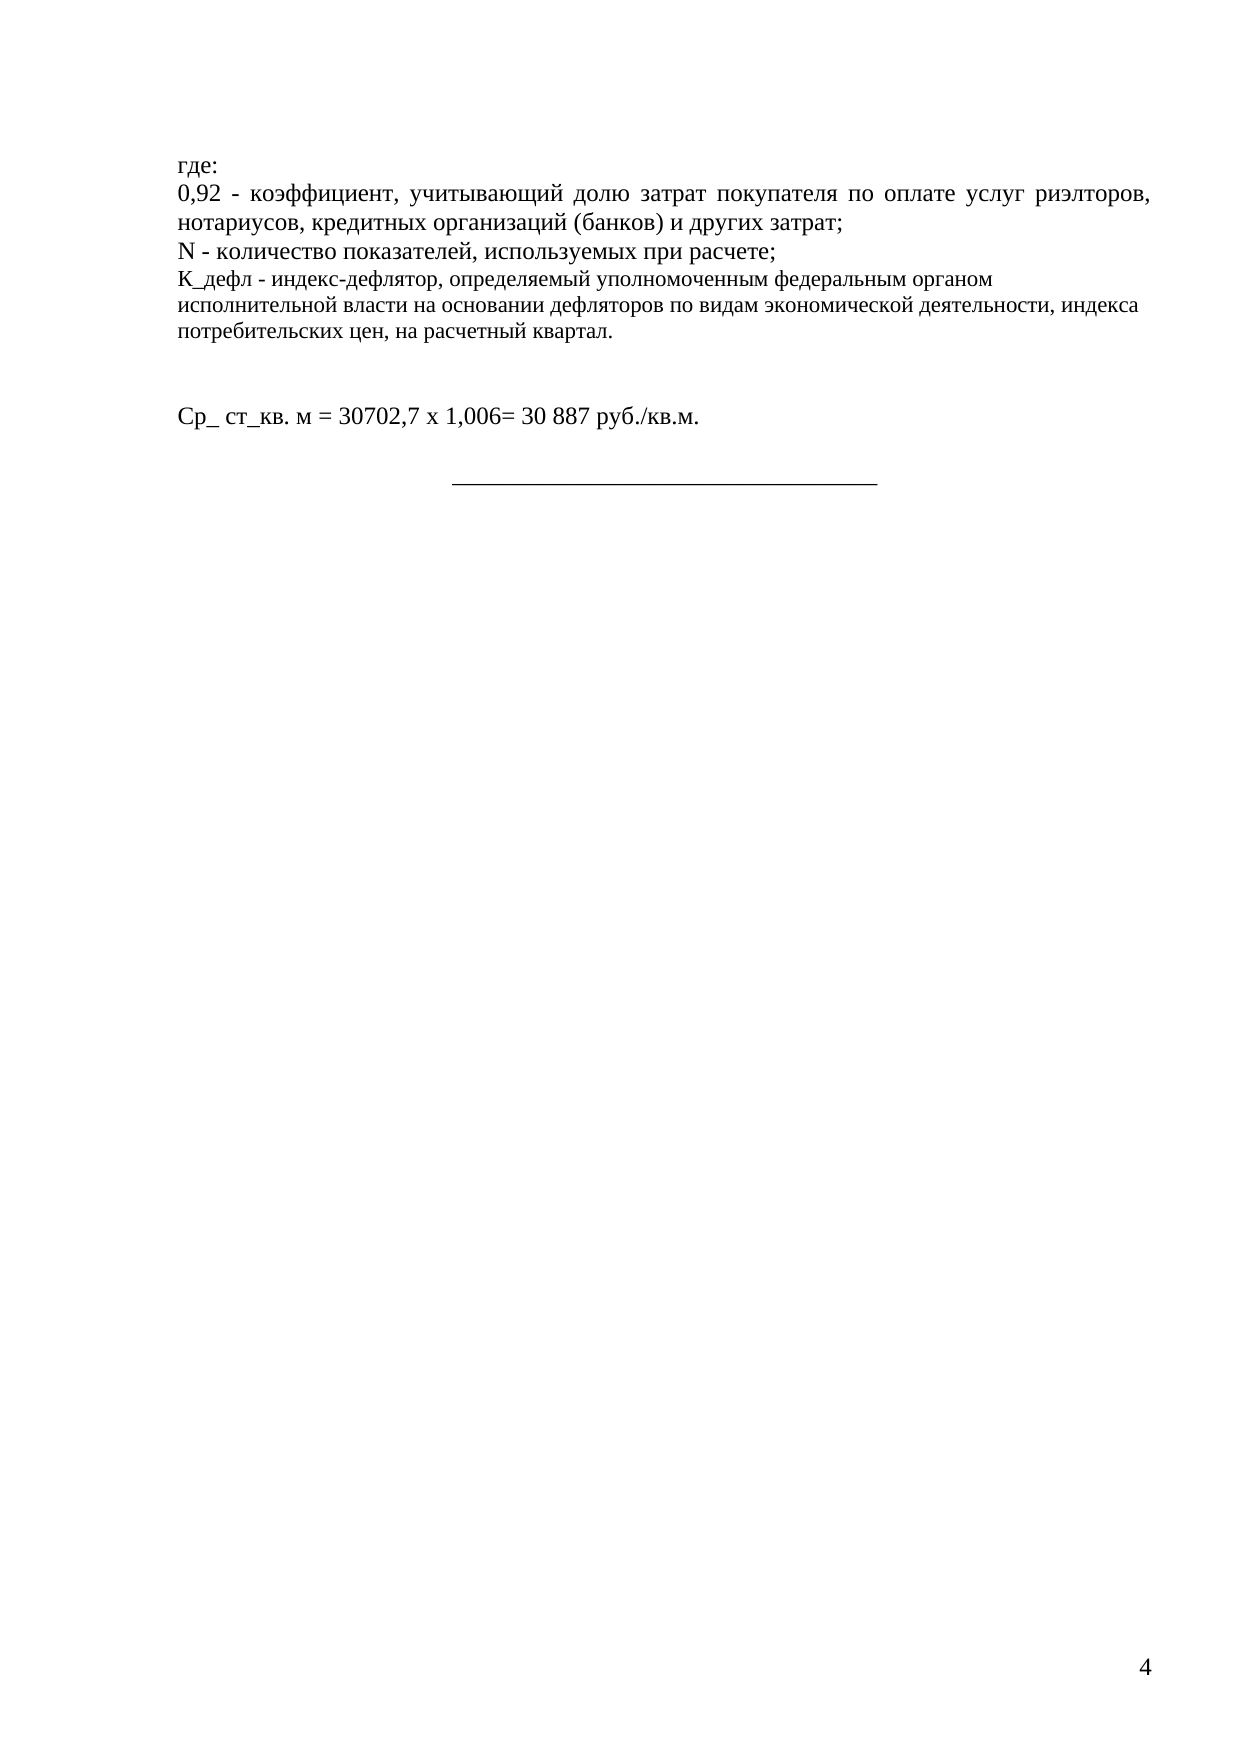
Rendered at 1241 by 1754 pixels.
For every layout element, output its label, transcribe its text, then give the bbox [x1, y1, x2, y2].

text N - количество показателей, используемых при расчете; [177, 236, 1152, 265]
text Ср_ ст_кв. м = 30702,7 х 1,006= 30 887 руб./кв.м. [177, 401, 1152, 430]
text где: [177, 150, 1152, 178]
text __________________________________ [177, 459, 1152, 488]
text К_дефл - индекс-дефлятор, определяемый уполномоченным федеральным органом исполнительной власти на основании дефляторов по видам экономической деятельности, индекса потребительских цен, на расчетный квартал. [177, 265, 1152, 344]
text 0,92 - коэффициент, учитывающий долю затрат покупателя по оплате услуг риэлторов, нотариусов, кредитных организаций (банков) и других затрат; [177, 178, 1152, 236]
